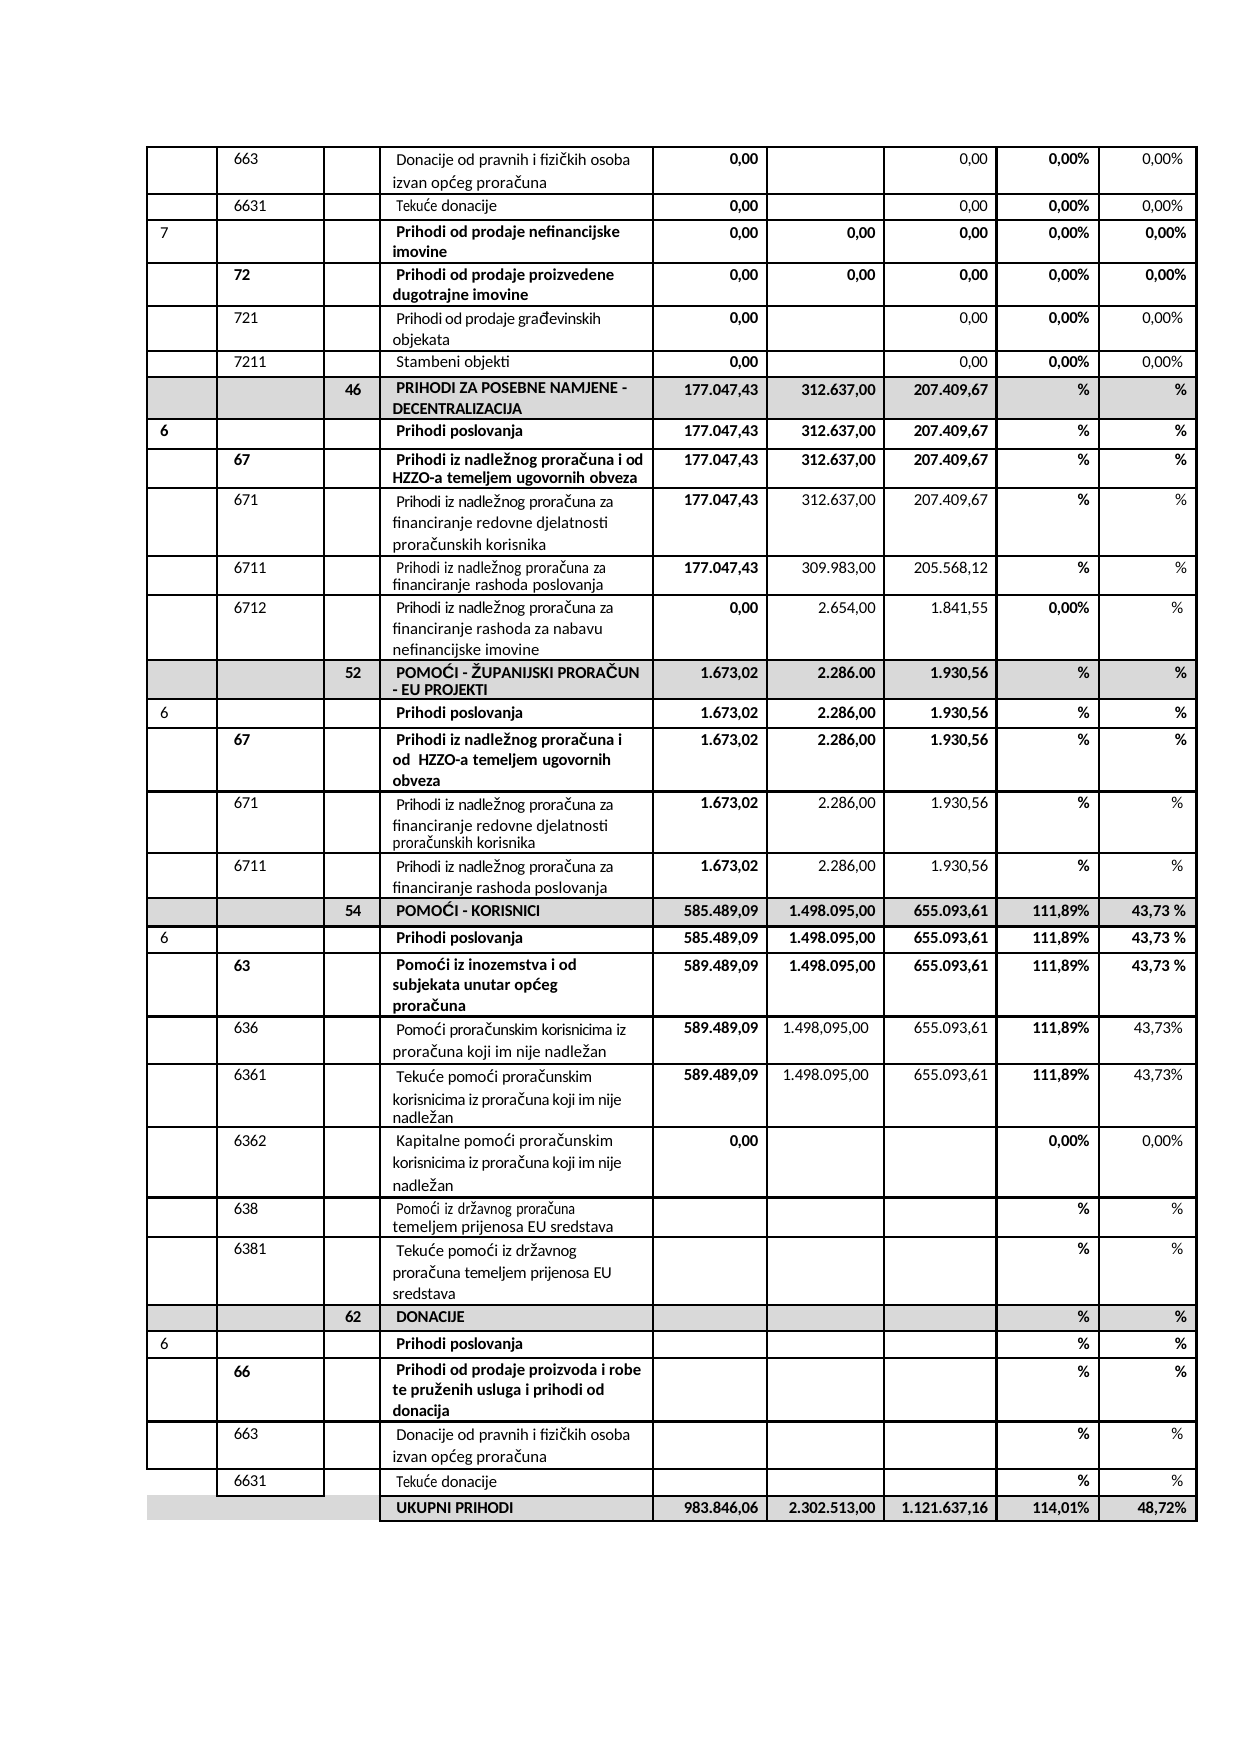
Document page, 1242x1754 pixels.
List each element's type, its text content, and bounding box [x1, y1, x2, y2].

table_cell [325, 1470, 379, 1495]
table_cell 655.093,61 [885, 1065, 995, 1126]
table_cell 0,00% [1100, 307, 1195, 350]
table_cell 1.673,02 [654, 793, 766, 852]
table_cell [325, 1332, 379, 1357]
table_cell Prihodi poslovanja [381, 420, 652, 447]
table_cell 655.093,61 [885, 954, 995, 1015]
table_cell % [1100, 1238, 1195, 1304]
table_cell 6 [148, 1332, 216, 1357]
table_cell 6 [148, 700, 216, 727]
table_cell [768, 195, 883, 219]
table_cell [148, 148, 216, 193]
table_cell [325, 489, 379, 555]
table_cell 48,72% [1100, 1497, 1195, 1520]
table_cell [654, 1423, 766, 1468]
table_cell [768, 1199, 883, 1236]
table_cell 54 [325, 899, 379, 925]
table_cell 2.286.00 [768, 661, 883, 698]
table_cell [885, 1238, 995, 1304]
table_cell Donacije od pravnih i fizičkih osoba izvan općeg proračuna [381, 1423, 652, 1468]
table_cell Stambeni objekti [381, 352, 652, 376]
table_cell [325, 307, 379, 350]
table_cell Prihodi poslovanja [381, 928, 652, 952]
table_cell 0,00% [998, 352, 1098, 376]
table_cell 2.286,00 [768, 793, 883, 852]
table_cell [148, 378, 216, 418]
table_cell 1.673,02 [654, 700, 766, 727]
table_cell [325, 420, 379, 447]
table_cell Prihodi iz nadležnog proračuna za financiranje redovne djelatnosti proračunskih korisnika [381, 489, 652, 555]
table_cell 114,01% [998, 1497, 1098, 1520]
table_cell [768, 1359, 883, 1420]
table_cell 0,00 [768, 264, 883, 305]
table_cell % [998, 793, 1098, 852]
table_cell 0,00 [885, 221, 995, 262]
table_cell [654, 1306, 766, 1330]
table_cell [885, 1306, 995, 1330]
table_cell 1.498.095,00 [768, 1065, 883, 1126]
table_cell 1.498,095,00 [768, 1018, 883, 1063]
table_cell [148, 489, 216, 555]
table_cell [325, 700, 379, 727]
table_cell 6362 [218, 1128, 323, 1196]
table_cell 638 [218, 1199, 323, 1236]
table_cell [325, 264, 379, 305]
table_cell [148, 661, 216, 698]
table_cell 1.121.637,16 [885, 1497, 995, 1520]
table_cell % [998, 1423, 1098, 1468]
table_cell 207.409,67 [885, 450, 995, 487]
table_cell 43,73% [1100, 1065, 1195, 1126]
table_cell % [1100, 1199, 1195, 1236]
table_cell % [998, 489, 1098, 555]
table_cell [148, 729, 216, 790]
table_cell Tekuće pomoći proračunskim korisnicima iz proračuna koji im nije nadležan [381, 1065, 652, 1126]
table_cell [885, 1423, 995, 1468]
table_cell 1.930,56 [885, 700, 995, 727]
table_cell % [1100, 420, 1195, 447]
table_cell 312.637,00 [768, 378, 883, 418]
table_cell [218, 928, 323, 952]
table_cell 7211 [218, 352, 323, 376]
table_cell [148, 1018, 216, 1063]
table_cell DONACIJE [381, 1306, 652, 1330]
table_cell 6 [148, 928, 216, 952]
table_cell 72 [218, 264, 323, 305]
table_cell 207.409,67 [885, 489, 995, 555]
table_cell % [1100, 450, 1195, 487]
table_cell [768, 1332, 883, 1357]
table_cell 1.498.095,00 [768, 928, 883, 952]
table_cell [148, 899, 216, 925]
table_cell 43,73% [1100, 1018, 1195, 1063]
table_cell [325, 221, 379, 262]
table_cell 1.930,56 [885, 661, 995, 698]
table_cell Prihodi iz nadležnog proračuna za financiranje rashoda za nabavu nefinancijske imovine [381, 596, 652, 659]
table_cell 2.654,00 [768, 596, 883, 659]
table_cell % [1100, 793, 1195, 852]
table_cell 655.093,61 [885, 928, 995, 952]
table_cell [325, 1238, 379, 1304]
table_cell [325, 1423, 379, 1468]
table_cell 0,00% [998, 596, 1098, 659]
table_cell 177.047,43 [654, 557, 766, 594]
table_cell 46 [325, 378, 379, 418]
table_cell [325, 1065, 379, 1126]
table_cell [148, 1199, 216, 1236]
table_cell [885, 1199, 995, 1236]
table_cell [654, 1359, 766, 1420]
table_cell % [998, 1359, 1098, 1420]
table_cell 1.673,02 [654, 661, 766, 698]
table_cell 0,00% [998, 264, 1098, 305]
table_cell 0,00 [654, 596, 766, 659]
table_cell 1.930,56 [885, 854, 995, 897]
table_cell [148, 450, 216, 487]
table_cell [885, 1128, 995, 1196]
table_cell [654, 1238, 766, 1304]
table_cell [885, 1332, 995, 1357]
table_cell 177.047,43 [654, 450, 766, 487]
table_cell 589.489,09 [654, 1018, 766, 1063]
table_cell 721 [218, 307, 323, 350]
table_cell [768, 352, 883, 376]
table_cell 671 [218, 489, 323, 555]
table_cell UKUPNI PRIHODI [381, 1497, 652, 1520]
table_cell % [1100, 489, 1195, 555]
table_cell 0,00 [654, 352, 766, 376]
table_cell Tekuće pomoći iz državnog proračuna temeljem prijenosa EU sredstava [381, 1238, 652, 1304]
table_cell 589.489,09 [654, 1065, 766, 1126]
table_cell [768, 1128, 883, 1196]
table_cell 111,89% [998, 928, 1098, 952]
table_cell % [998, 729, 1098, 790]
table_cell 205.568,12 [885, 557, 995, 594]
table_cell 0,00% [998, 1128, 1098, 1196]
table_cell Prihodi iz nadležnog proračuna za financiranje rashoda poslovanja [381, 557, 652, 594]
table_cell [218, 700, 323, 727]
table_cell % [1100, 1306, 1195, 1330]
table_cell [218, 378, 323, 418]
table_cell % [998, 557, 1098, 594]
table_cell Prihodi iz nadležnog proračuna za financiranje redovne djelatnosti proračunskih korisnika [381, 793, 652, 852]
table_cell [654, 1199, 766, 1236]
table_cell % [998, 1306, 1098, 1330]
table_cell [148, 264, 216, 305]
table_cell [148, 1306, 216, 1330]
table_cell % [1100, 661, 1195, 698]
table_cell 1.930,56 [885, 729, 995, 790]
table_cell 111,89% [998, 1018, 1098, 1063]
table_cell [148, 854, 216, 897]
table_cell % [998, 378, 1098, 418]
table_cell 0,00 [654, 195, 766, 219]
table_cell [148, 1065, 216, 1126]
table_cell Prihodi iz nadležnog proračuna za financiranje rashoda poslovanja [381, 854, 652, 897]
table_cell 2.302.513,00 [768, 1497, 883, 1520]
table_cell 1.673,02 [654, 854, 766, 897]
table_cell 6 [148, 420, 216, 447]
table_cell Pomoći iz državnog proračuna temeljem prijenosa EU sredstava [381, 1199, 652, 1236]
table_cell 0,00% [998, 195, 1098, 219]
table_cell 6711 [218, 854, 323, 897]
table_cell 312.637,00 [768, 450, 883, 487]
table_cell % [998, 1238, 1098, 1304]
table_cell 1.498.095,00 [768, 899, 883, 925]
table_cell 0,00 [768, 221, 883, 262]
table_cell 0,00 [885, 148, 995, 193]
table_cell % [998, 1199, 1098, 1236]
table_cell [148, 557, 216, 594]
table_cell 2.286,00 [768, 854, 883, 897]
table_cell 983.846,06 [654, 1497, 766, 1520]
table_cell [768, 148, 883, 193]
table_cell Prihodi od prodaje građevinskih objekata [381, 307, 652, 350]
table_cell [218, 899, 323, 925]
table_cell 636 [218, 1018, 323, 1063]
table_cell Tekuće donacije [381, 1470, 652, 1495]
table_cell [768, 1238, 883, 1304]
table_cell 655.093,61 [885, 1018, 995, 1063]
table_cell 111,89% [998, 899, 1098, 925]
table_cell 111,89% [998, 954, 1098, 1015]
table_cell 312.637,00 [768, 420, 883, 447]
table_cell [148, 954, 216, 1015]
table_cell [654, 1470, 766, 1495]
table_cell [768, 1306, 883, 1330]
table_cell 0,00 [654, 307, 766, 350]
table_cell 1.498.095,00 [768, 954, 883, 1015]
table_cell POMOĆI - ŽUPANIJSKI PRORAČUN - EU PROJEKTI [381, 661, 652, 698]
table_cell 43,73 % [1100, 928, 1195, 952]
table_cell [325, 954, 379, 1015]
table_cell 63 [218, 954, 323, 1015]
table_cell 671 [218, 793, 323, 852]
table_cell % [1100, 854, 1195, 897]
table_cell [885, 1359, 995, 1420]
table_cell [148, 307, 216, 350]
table_cell 7 [148, 221, 216, 262]
table_cell [148, 352, 216, 376]
table_cell 111,89% [998, 1065, 1098, 1126]
table_cell 0,00 [885, 307, 995, 350]
table_cell % [1100, 557, 1195, 594]
table_cell [325, 148, 379, 193]
table_cell [325, 352, 379, 376]
table_cell % [998, 1332, 1098, 1357]
table_cell % [998, 700, 1098, 727]
table_cell 0,00 [654, 1128, 766, 1196]
table_cell 0,00 [885, 352, 995, 376]
table_cell Pomoći proračunskim korisnicima iz proračuna koji im nije nadležan [381, 1018, 652, 1063]
table_cell 663 [218, 148, 323, 193]
table_cell 663 [218, 1423, 323, 1468]
table_cell 2.286,00 [768, 700, 883, 727]
table_cell [148, 1128, 216, 1196]
table_cell Tekuće donacije [381, 195, 652, 219]
table_cell 589.489,09 [654, 954, 766, 1015]
table_cell [148, 1238, 216, 1304]
table_cell % [998, 450, 1098, 487]
table_cell [325, 557, 379, 594]
table_cell [147, 1470, 216, 1495]
table_cell Prihodi poslovanja [381, 1332, 652, 1357]
table_cell 43,73 % [1100, 954, 1195, 1015]
table_cell POMOĆI - KORISNICI [381, 899, 652, 925]
table_cell 0,00 [654, 264, 766, 305]
table_cell 0,00% [998, 307, 1098, 350]
table_cell [148, 596, 216, 659]
table_cell Prihodi iz nadležnog proračuna i od HZZO-a temeljem ugovornih obveza [381, 450, 652, 487]
table_cell 6381 [218, 1238, 323, 1304]
table_cell 0,00% [1100, 352, 1195, 376]
table_cell 0,00% [998, 221, 1098, 262]
table_cell 177.047,43 [654, 489, 766, 555]
table_cell % [1100, 1470, 1195, 1495]
table_cell [148, 793, 216, 852]
table_cell 0,00 [654, 148, 766, 193]
table_cell [768, 1423, 883, 1468]
table_cell % [998, 661, 1098, 698]
table_cell 0,00 [885, 195, 995, 219]
table_cell [148, 1423, 216, 1468]
table_cell 62 [325, 1306, 379, 1330]
table_cell [325, 1199, 379, 1236]
table_cell 6361 [218, 1065, 323, 1126]
table_cell Prihodi od prodaje nefinancijske imovine [381, 221, 652, 262]
table_cell [325, 450, 379, 487]
table_cell 207.409,67 [885, 420, 995, 447]
table_cell % [998, 1470, 1098, 1495]
table_cell [768, 1470, 883, 1495]
table_cell 0,00% [1100, 148, 1195, 193]
table_cell % [998, 420, 1098, 447]
table_cell [885, 1470, 995, 1495]
table_cell [325, 1128, 379, 1196]
table_cell Prihodi iz nadležnog proračuna i od HZZO-a temeljem ugovornih obveza [381, 729, 652, 790]
table_cell [768, 307, 883, 350]
table_cell 177.047,43 [654, 420, 766, 447]
table_cell 0,00% [1100, 1128, 1195, 1196]
table_cell 1.673,02 [654, 729, 766, 790]
table_cell [218, 221, 323, 262]
table_cell % [1100, 1423, 1195, 1468]
table_cell [325, 195, 379, 219]
table_cell 2.286,00 [768, 729, 883, 790]
table_cell [325, 1359, 379, 1420]
table_cell Prihodi od prodaje proizvedene dugotrajne imovine [381, 264, 652, 305]
table_cell 67 [218, 450, 323, 487]
table_cell Donacije od pravnih i fizičkih osoba izvan općeg proračuna [381, 148, 652, 193]
table_cell [218, 1332, 323, 1357]
table_cell 66 [218, 1359, 323, 1420]
table_cell 655.093,61 [885, 899, 995, 925]
table_cell [148, 195, 216, 219]
table_cell PRIHODI ZA POSEBNE NAMJENE - DECENTRALIZACIJA [381, 378, 652, 418]
table_cell % [1100, 596, 1195, 659]
table_cell [147, 1495, 379, 1520]
table_cell % [998, 854, 1098, 897]
table_cell [654, 1332, 766, 1357]
table_cell 1.930,56 [885, 793, 995, 852]
table_cell 312.637,00 [768, 489, 883, 555]
table_cell 0,00% [998, 148, 1098, 193]
table_cell 0,00% [1100, 195, 1195, 219]
table_cell 0,00% [1100, 264, 1195, 305]
table_cell % [1100, 1359, 1195, 1420]
table_cell [148, 1359, 216, 1420]
table_cell 0,00 [885, 264, 995, 305]
table_cell 52 [325, 661, 379, 698]
table_cell 0,00% [1100, 221, 1195, 262]
table_cell 207.409,67 [885, 378, 995, 418]
table_cell 585.489,09 [654, 928, 766, 952]
table_cell [218, 1306, 323, 1330]
table_cell 585.489,09 [654, 899, 766, 925]
table_cell 43,73 % [1100, 899, 1195, 925]
table_cell 177.047,43 [654, 378, 766, 418]
table_cell [325, 928, 379, 952]
table_cell [218, 420, 323, 447]
table_cell [325, 729, 379, 790]
table_cell [218, 661, 323, 698]
table_cell 1.841,55 [885, 596, 995, 659]
table_cell Prihodi poslovanja [381, 700, 652, 727]
table_cell % [1100, 700, 1195, 727]
table_cell 6712 [218, 596, 323, 659]
table_cell % [1100, 1332, 1195, 1357]
table_cell [325, 596, 379, 659]
table_cell [325, 793, 379, 852]
table_cell 6631 [218, 1470, 323, 1495]
table_cell [325, 1018, 379, 1063]
table_cell 67 [218, 729, 323, 790]
table_cell Pomoći iz inozemstva i od subjekata unutar općeg proračuna [381, 954, 652, 1015]
table_cell [325, 854, 379, 897]
table_cell 6711 [218, 557, 323, 594]
table_cell 6631 [218, 195, 323, 219]
table_cell % [1100, 729, 1195, 790]
table_cell % [1100, 378, 1195, 418]
table_cell Kapitalne pomoći proračunskim korisnicima iz proračuna koji im nije nadležan [381, 1128, 652, 1196]
table_cell 0,00 [654, 221, 766, 262]
table_cell 309.983,00 [768, 557, 883, 594]
table_cell Prihodi od prodaje proizvoda i robe te pruženih usluga i prihodi od donacija [381, 1359, 652, 1420]
